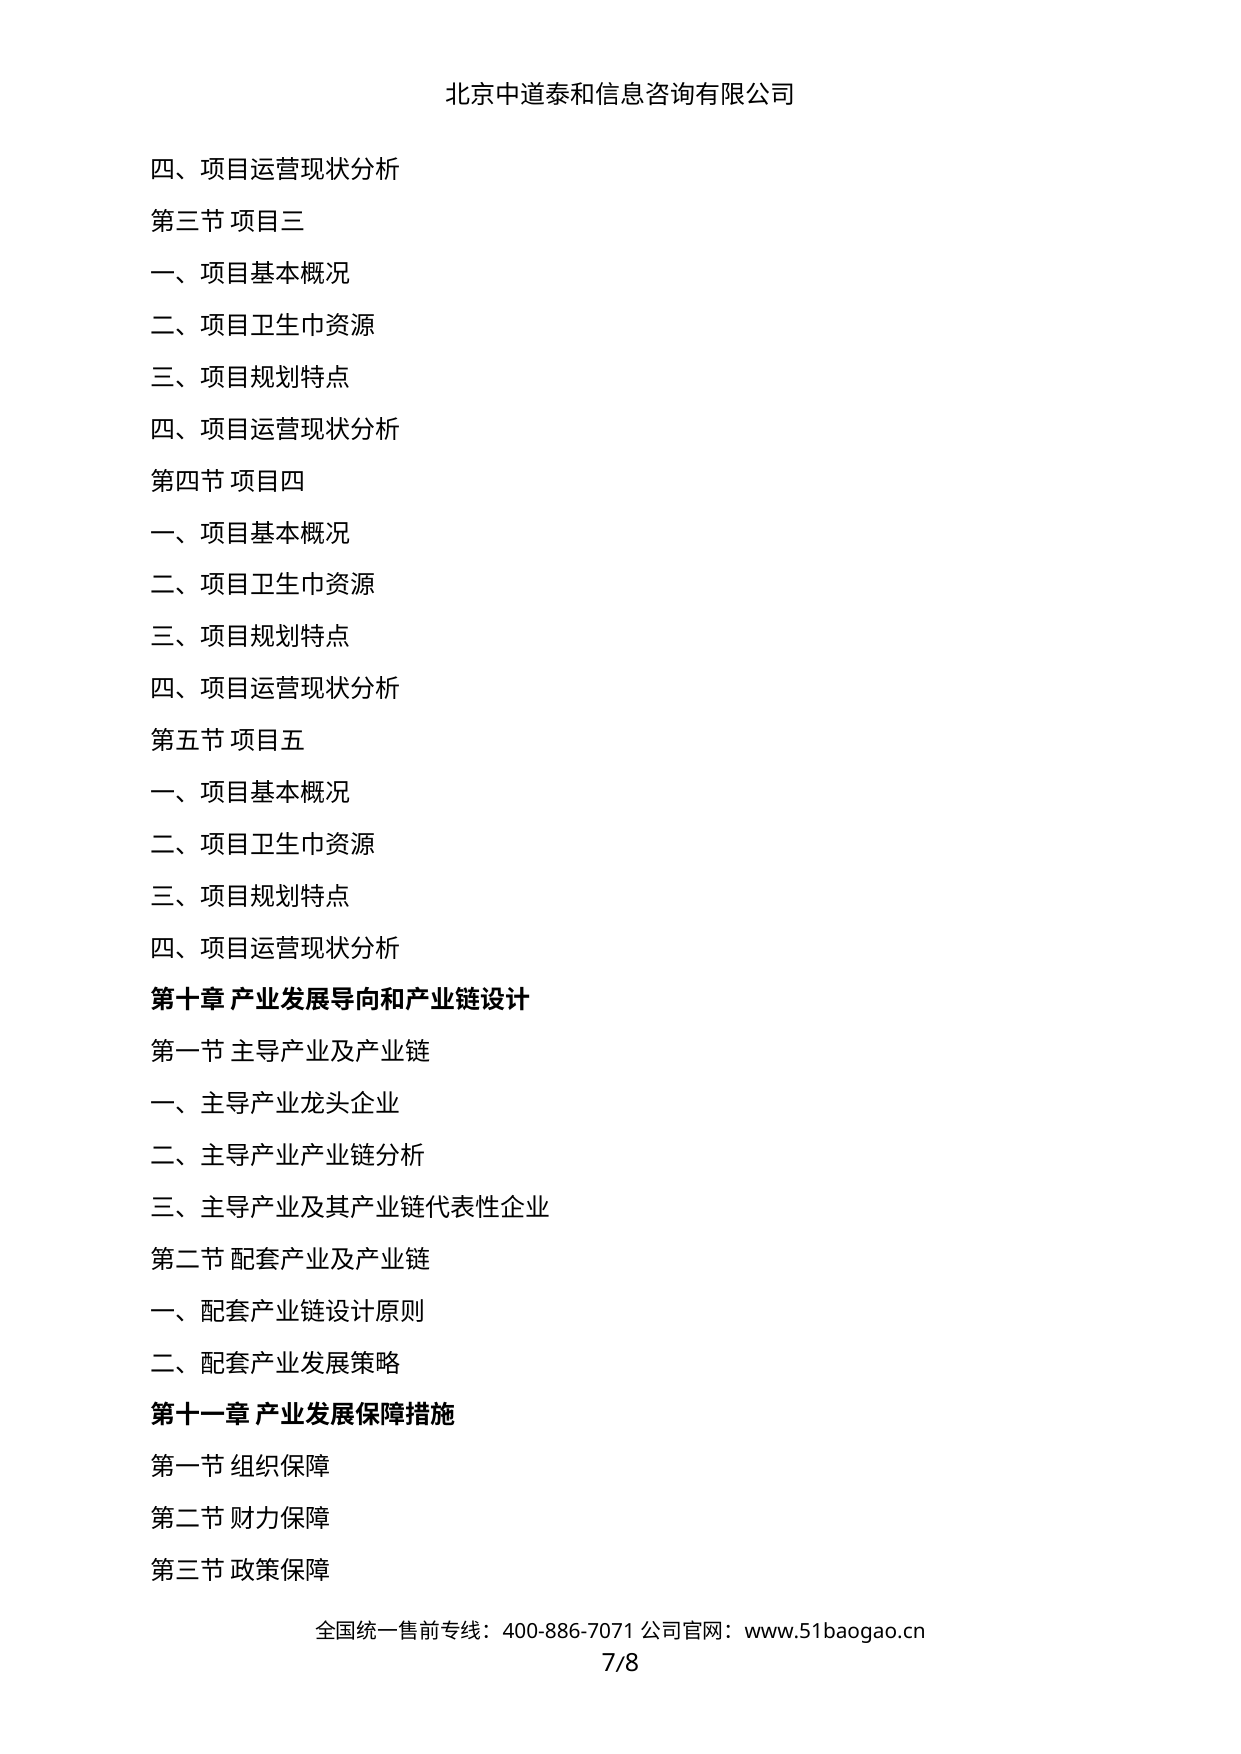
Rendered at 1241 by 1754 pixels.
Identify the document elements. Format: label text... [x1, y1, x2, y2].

text 二、项目卫生巾资源 [150, 824, 1090, 861]
text 第一节 主导产业及产业链 [150, 1032, 1090, 1068]
text 四、项目运营现状分析 [150, 669, 1090, 705]
text 二、配套产业发展策略 [150, 1343, 1090, 1379]
text 第二节 配套产业及产业链 [150, 1239, 1090, 1276]
text 一、项目基本概况 [150, 513, 1090, 549]
text 第一节 组织保障 [150, 1447, 1090, 1483]
text 四、项目运营现状分析 [150, 928, 1090, 964]
text 一、主导产业龙头企业 [150, 1084, 1090, 1120]
text 三、项目规划特点 [150, 617, 1090, 653]
text 四、项目运营现状分析 [150, 409, 1090, 446]
text 第四节 项目四 [150, 461, 1090, 497]
text 三、主导产业及其产业链代表性企业 [150, 1187, 1090, 1224]
text 四、项目运营现状分析 [150, 150, 1090, 186]
text 一、配套产业链设计原则 [150, 1291, 1090, 1327]
text 二、主导产业产业链分析 [150, 1136, 1090, 1172]
text 三、项目规划特点 [150, 876, 1090, 912]
text 第三节 项目三 [150, 202, 1090, 238]
text 三、项目规划特点 [150, 357, 1090, 394]
text 第二节 财力保障 [150, 1499, 1090, 1535]
text 一、项目基本概况 [150, 772, 1090, 809]
text 第五节 项目五 [150, 721, 1090, 757]
text 第三节 政策保障 [150, 1551, 1090, 1587]
text 第十一章 产业发展保障措施 [150, 1395, 1090, 1431]
text 二、项目卫生巾资源 [150, 565, 1090, 601]
text 一、项目基本概况 [150, 254, 1090, 290]
text 二、项目卫生巾资源 [150, 306, 1090, 342]
text 第十章 产业发展导向和产业链设计 [150, 980, 1090, 1016]
